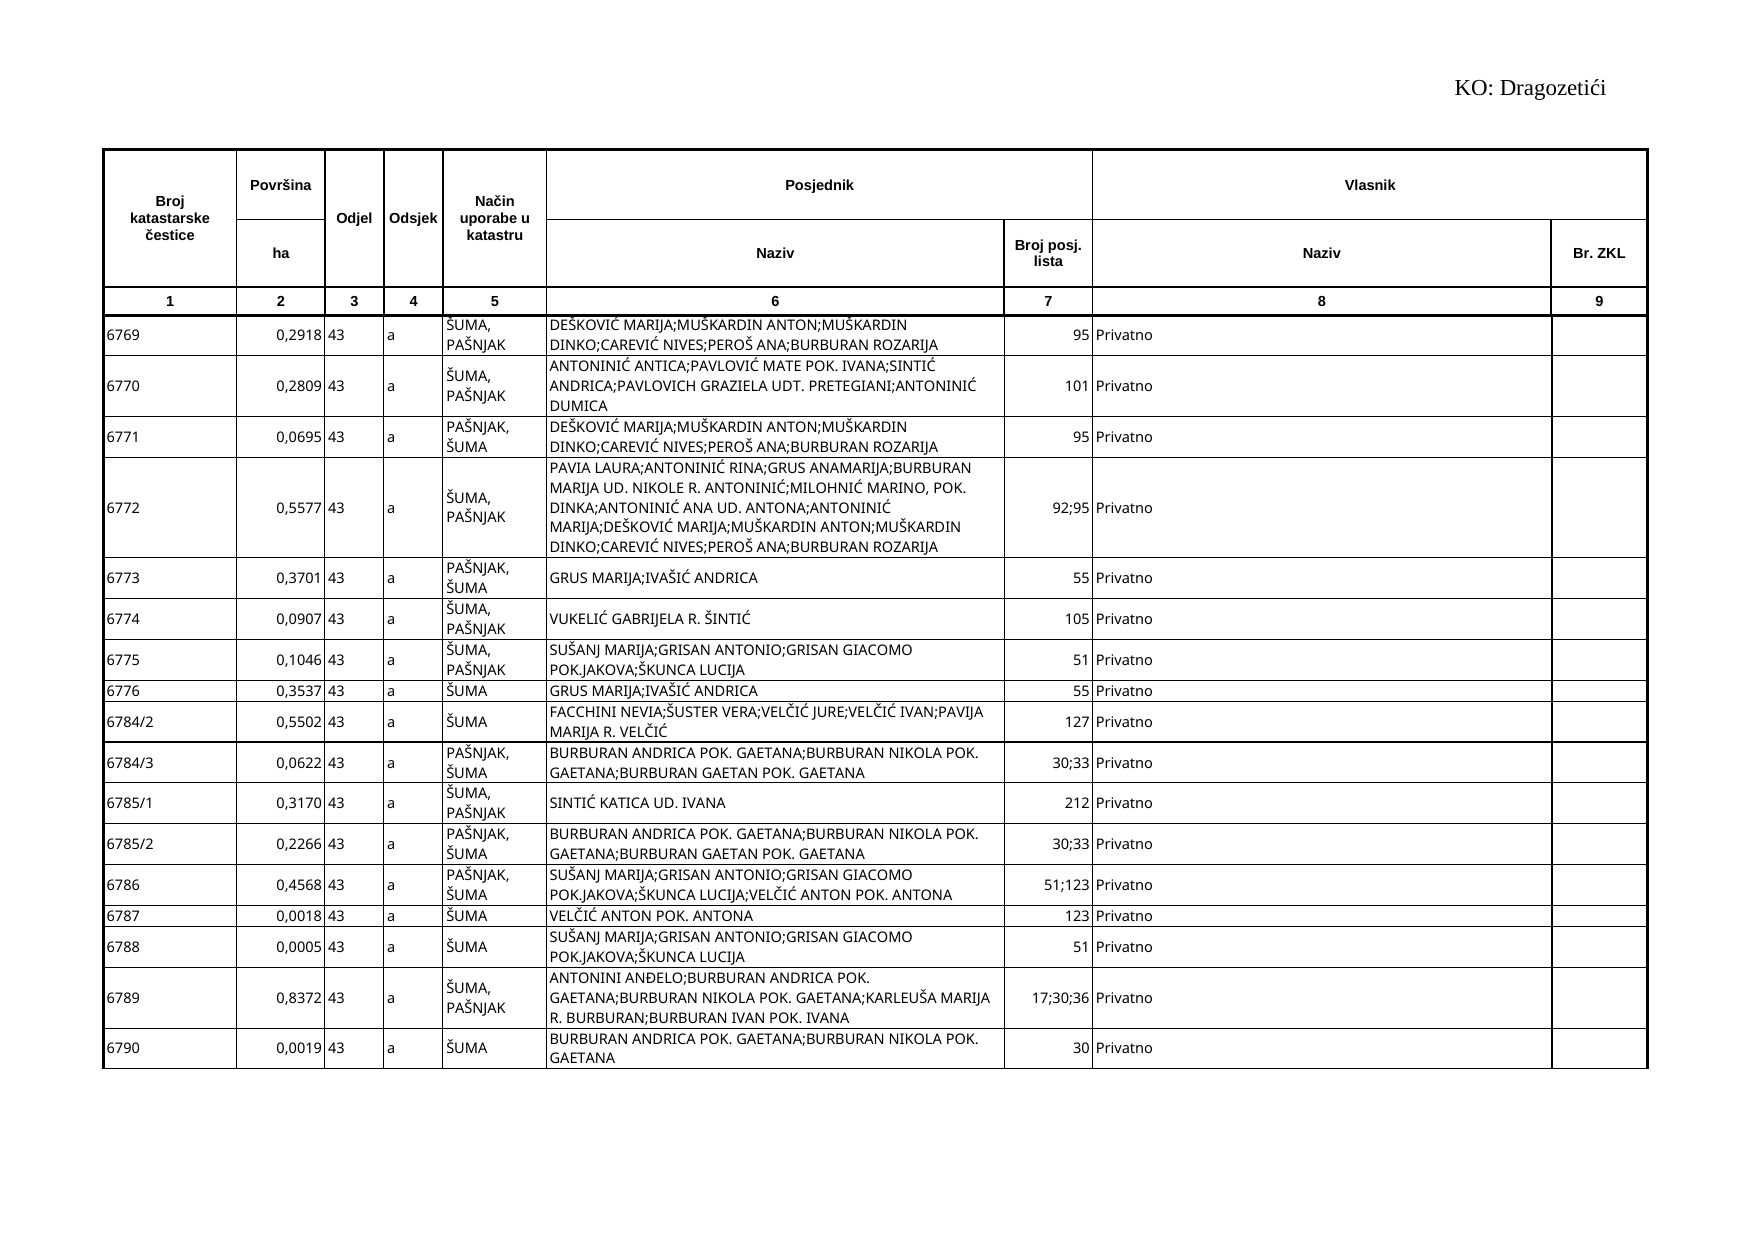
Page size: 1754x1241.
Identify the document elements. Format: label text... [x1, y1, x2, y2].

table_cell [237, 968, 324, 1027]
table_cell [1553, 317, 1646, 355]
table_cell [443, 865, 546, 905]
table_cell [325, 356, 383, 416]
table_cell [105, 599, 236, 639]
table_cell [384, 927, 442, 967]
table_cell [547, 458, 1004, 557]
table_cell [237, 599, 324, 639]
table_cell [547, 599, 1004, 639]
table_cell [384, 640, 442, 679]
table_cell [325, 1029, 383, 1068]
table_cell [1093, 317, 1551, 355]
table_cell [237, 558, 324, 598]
table_cell 5 [444, 288, 546, 314]
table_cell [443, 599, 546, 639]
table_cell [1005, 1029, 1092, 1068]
table_cell Naziv [1093, 220, 1550, 286]
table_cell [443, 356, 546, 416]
table_cell 4 [385, 288, 442, 314]
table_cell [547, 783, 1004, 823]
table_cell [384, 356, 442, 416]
table_header Površina [237, 151, 324, 219]
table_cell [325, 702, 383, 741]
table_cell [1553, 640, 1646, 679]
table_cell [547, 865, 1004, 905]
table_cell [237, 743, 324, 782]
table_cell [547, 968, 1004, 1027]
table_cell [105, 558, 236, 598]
table_cell ha [237, 220, 324, 286]
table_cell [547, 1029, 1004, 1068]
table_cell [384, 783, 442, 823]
table_header Vlasnik [1093, 151, 1646, 219]
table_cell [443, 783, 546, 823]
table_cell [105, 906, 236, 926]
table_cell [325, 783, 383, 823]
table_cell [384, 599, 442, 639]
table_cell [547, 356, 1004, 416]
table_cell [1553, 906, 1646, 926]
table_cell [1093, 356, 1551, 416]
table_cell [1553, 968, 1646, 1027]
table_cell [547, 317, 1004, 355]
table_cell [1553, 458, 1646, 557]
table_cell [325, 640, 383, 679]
table_header Odsjek [385, 151, 442, 286]
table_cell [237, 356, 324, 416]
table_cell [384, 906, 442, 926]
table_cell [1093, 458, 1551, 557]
table_cell 8 [1093, 288, 1550, 314]
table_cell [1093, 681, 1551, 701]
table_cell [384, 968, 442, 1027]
table_cell 7 [1005, 288, 1092, 314]
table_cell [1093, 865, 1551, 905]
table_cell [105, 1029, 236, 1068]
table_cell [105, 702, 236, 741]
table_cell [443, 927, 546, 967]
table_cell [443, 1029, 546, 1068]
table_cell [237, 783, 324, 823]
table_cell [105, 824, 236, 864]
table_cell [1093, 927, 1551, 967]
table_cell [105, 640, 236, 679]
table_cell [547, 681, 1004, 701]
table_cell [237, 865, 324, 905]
table_cell Naziv [547, 220, 1003, 286]
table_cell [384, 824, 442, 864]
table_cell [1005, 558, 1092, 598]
table_cell 2 [237, 288, 324, 314]
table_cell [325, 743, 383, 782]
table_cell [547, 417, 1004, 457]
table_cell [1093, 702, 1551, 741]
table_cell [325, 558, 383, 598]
table_cell Br. ZKL [1552, 220, 1646, 286]
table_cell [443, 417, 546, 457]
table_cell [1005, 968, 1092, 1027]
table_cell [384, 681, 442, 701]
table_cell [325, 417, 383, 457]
table_header Način uporabe u katastru [444, 151, 546, 286]
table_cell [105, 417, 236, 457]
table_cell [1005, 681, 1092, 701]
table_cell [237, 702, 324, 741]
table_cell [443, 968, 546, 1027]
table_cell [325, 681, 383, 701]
table_header Odjel [326, 151, 383, 286]
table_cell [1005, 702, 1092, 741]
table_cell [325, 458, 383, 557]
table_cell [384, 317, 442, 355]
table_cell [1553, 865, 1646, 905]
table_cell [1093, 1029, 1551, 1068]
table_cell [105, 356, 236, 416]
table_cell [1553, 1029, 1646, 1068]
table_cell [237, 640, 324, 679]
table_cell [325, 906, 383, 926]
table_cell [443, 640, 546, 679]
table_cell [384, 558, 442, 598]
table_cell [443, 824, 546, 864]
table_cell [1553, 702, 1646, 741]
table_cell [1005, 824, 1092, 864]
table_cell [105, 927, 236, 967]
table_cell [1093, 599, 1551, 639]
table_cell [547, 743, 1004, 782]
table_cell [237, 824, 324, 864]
table_header Posjednik [547, 151, 1092, 219]
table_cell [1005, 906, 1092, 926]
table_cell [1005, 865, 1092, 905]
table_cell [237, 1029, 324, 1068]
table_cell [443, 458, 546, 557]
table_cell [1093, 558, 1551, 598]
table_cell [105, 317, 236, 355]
table_cell 6 [547, 288, 1003, 314]
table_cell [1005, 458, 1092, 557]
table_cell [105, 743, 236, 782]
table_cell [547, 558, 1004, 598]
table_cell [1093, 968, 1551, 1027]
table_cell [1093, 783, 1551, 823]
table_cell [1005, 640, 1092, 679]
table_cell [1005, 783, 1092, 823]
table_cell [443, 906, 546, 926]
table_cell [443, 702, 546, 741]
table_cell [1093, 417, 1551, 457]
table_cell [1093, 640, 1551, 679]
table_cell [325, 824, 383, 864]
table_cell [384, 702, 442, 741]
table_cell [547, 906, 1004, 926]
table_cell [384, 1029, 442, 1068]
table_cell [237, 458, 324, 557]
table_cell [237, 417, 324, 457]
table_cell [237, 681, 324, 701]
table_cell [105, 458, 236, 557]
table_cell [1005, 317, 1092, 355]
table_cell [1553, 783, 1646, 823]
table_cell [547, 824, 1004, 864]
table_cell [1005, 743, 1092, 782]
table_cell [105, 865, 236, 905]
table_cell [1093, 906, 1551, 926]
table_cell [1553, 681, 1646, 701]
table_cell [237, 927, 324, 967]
table_cell 3 [326, 288, 383, 314]
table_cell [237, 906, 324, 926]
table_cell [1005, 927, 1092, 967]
table_cell Broj posj. lista [1005, 220, 1092, 286]
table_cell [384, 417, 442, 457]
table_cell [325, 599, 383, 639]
table_cell 9 [1552, 288, 1646, 314]
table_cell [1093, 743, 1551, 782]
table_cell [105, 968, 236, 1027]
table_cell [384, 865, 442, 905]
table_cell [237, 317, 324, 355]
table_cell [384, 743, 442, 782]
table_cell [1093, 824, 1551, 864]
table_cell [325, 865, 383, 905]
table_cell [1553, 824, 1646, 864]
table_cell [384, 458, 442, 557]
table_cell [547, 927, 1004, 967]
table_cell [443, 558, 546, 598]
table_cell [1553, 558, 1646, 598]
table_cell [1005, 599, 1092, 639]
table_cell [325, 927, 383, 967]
table_cell 1 [105, 288, 236, 314]
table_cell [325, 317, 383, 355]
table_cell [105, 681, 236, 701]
table_header Broj katastarske čestice [105, 151, 236, 286]
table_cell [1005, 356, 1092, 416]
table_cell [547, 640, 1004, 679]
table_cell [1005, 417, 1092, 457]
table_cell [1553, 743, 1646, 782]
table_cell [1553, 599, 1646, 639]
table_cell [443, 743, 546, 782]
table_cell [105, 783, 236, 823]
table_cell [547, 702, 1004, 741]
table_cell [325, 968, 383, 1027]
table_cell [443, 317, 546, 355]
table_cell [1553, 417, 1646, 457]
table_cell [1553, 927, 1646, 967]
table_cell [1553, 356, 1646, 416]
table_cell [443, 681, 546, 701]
